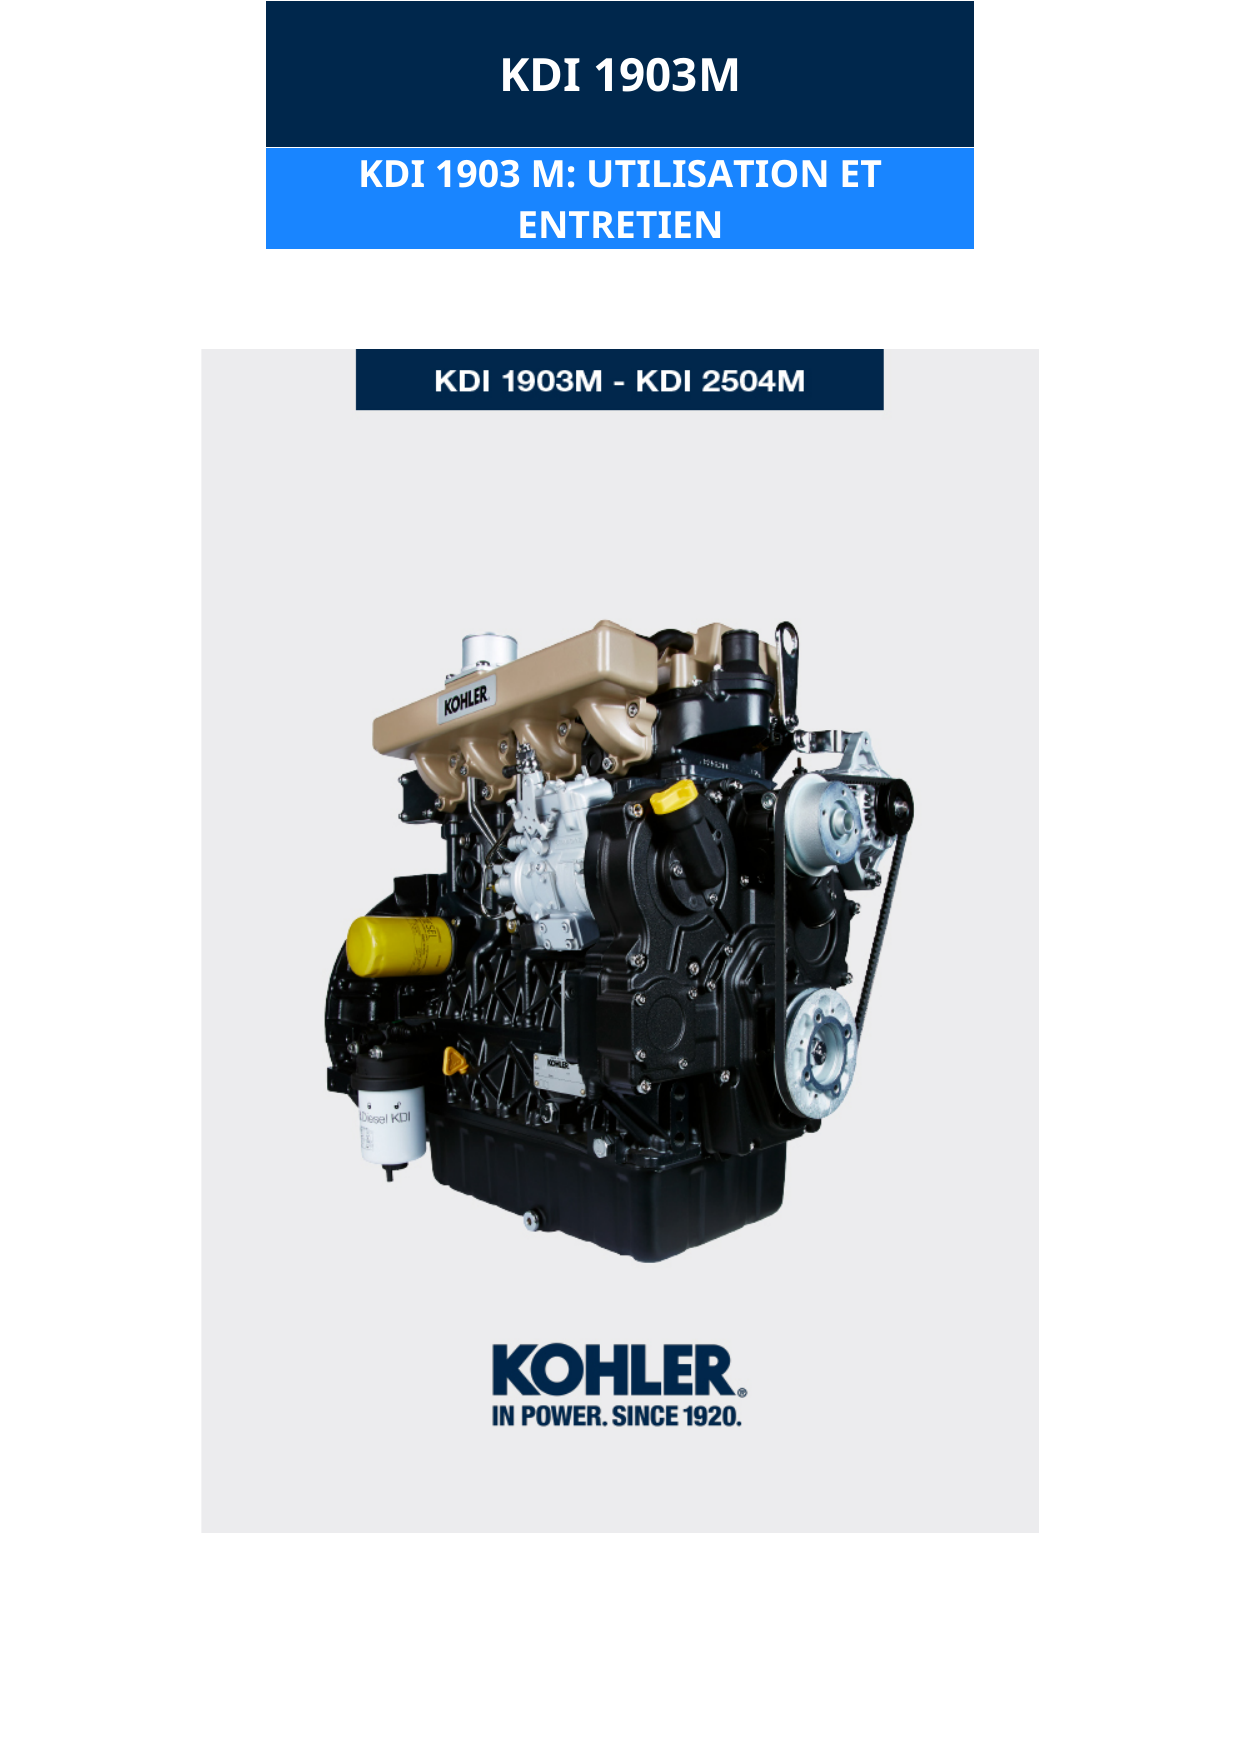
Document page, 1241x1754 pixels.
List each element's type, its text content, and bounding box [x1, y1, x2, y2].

picture [201, 349, 1039, 1533]
table_header KDI 1903M [266, 1, 974, 147]
table_cell KDI 1903 M: Utilisation et Entretien [266, 148, 974, 249]
